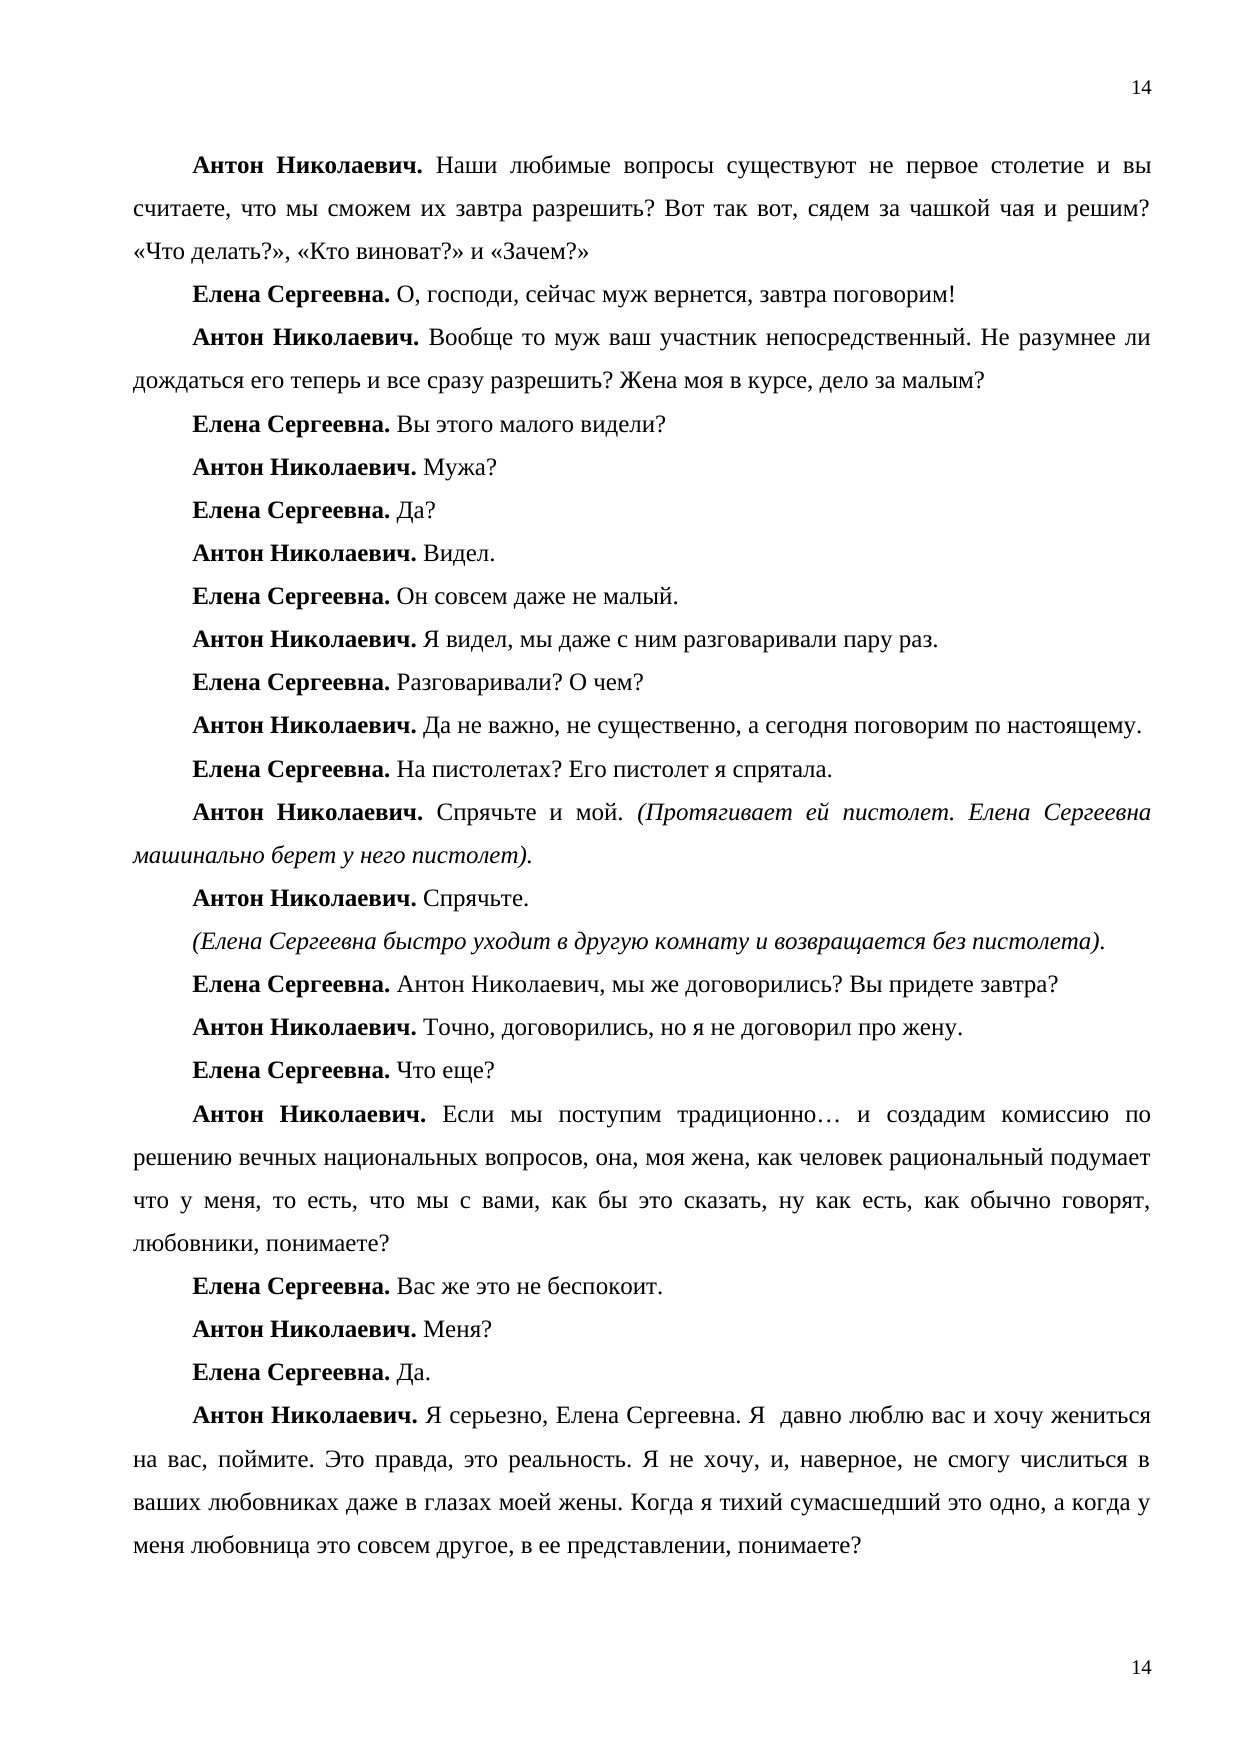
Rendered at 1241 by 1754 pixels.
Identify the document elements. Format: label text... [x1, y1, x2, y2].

text Антон Николаевич. Наши любимые вопросы существуют не первое столетие и вы считаете, что мы сможем их завтра разрешить? Вот так вот, сядем за чашкой чая и решим? «Что делать?», «Кто виноват?» и «Зачем?» [133, 150, 1152, 265]
text Елена Сергеевна. Он совсем даже не малый. [133, 581, 1152, 610]
text Елена Сергеевна. Антон Николаевич, мы же договорились? Вы придете завтра? [133, 969, 1152, 998]
text Елена Сергеевна. Вы этого малого видели? [133, 409, 1152, 437]
text Антон Николаевич. Спрячьте и мой. (Протягивает ей пистолет. Елена Сергеевна машинально берет у него пистолет). [133, 797, 1152, 869]
text Елена Сергеевна. О, господи, сейчас муж вернется, завтра поговорим! [133, 279, 1152, 308]
text Елена Сергеевна. Разговаривали? О чем? [133, 667, 1152, 696]
text Антон Николаевич. Вообще то муж ваш участник непосредственный. Не разумнее ли дождаться его теперь и все сразу разрешить? Жена моя в курсе, дело за малым? [133, 322, 1152, 394]
text Антон Николаевич. Я серьезно, Елена Сергеевна. Я давно люблю вас и хочу жениться на вас, поймите. Это правда, это реальность. Я не хочу, и, наверное, не смогу числиться в ваших любовниках даже в глазах моей жены. Когда я тихий сумасшедший это одно, а когда у меня любовница это совсем другое, в ее представлении, понимаете? [133, 1401, 1152, 1559]
text Антон Николаевич. Спрячьте. [133, 883, 1152, 912]
text Антон Николаевич. Я видел, мы даже с ним разговаривали пару раз. [133, 624, 1152, 653]
text Антон Николаевич. Точно, договорились, но я не договорил про жену. [133, 1012, 1152, 1041]
text Елена Сергеевна. Да? [133, 495, 1152, 524]
text Антон Николаевич. Да не важно, не существенно, а сегодня поговорим по настоящему. [133, 711, 1152, 739]
text Елена Сергеевна. Вас же это не беспокоит. [133, 1271, 1152, 1300]
text Антон Николаевич. Мужа? [133, 452, 1152, 481]
text Елена Сергеевна. Да. [133, 1357, 1152, 1386]
text Антон Николаевич. Меня? [133, 1314, 1152, 1343]
text Антон Николаевич. Если мы поступим традиционно… и создадим комиссию по решению вечных национальных вопросов, она, моя жена, как человек рациональный подумает что у меня, то есть, что мы с вами, как бы это сказать, ну как есть, как обычно говорят, любовники, понимаете? [133, 1099, 1152, 1257]
text (Елена Сергеевна быстро уходит в другую комнату и возвращается без пистолета). [133, 926, 1152, 955]
text Антон Николаевич. Видел. [133, 538, 1152, 567]
text Елена Сергеевна. На пистолетах? Его пистолет я спрятала. [133, 754, 1152, 782]
text Елена Сергеевна. Что еще? [133, 1056, 1152, 1084]
